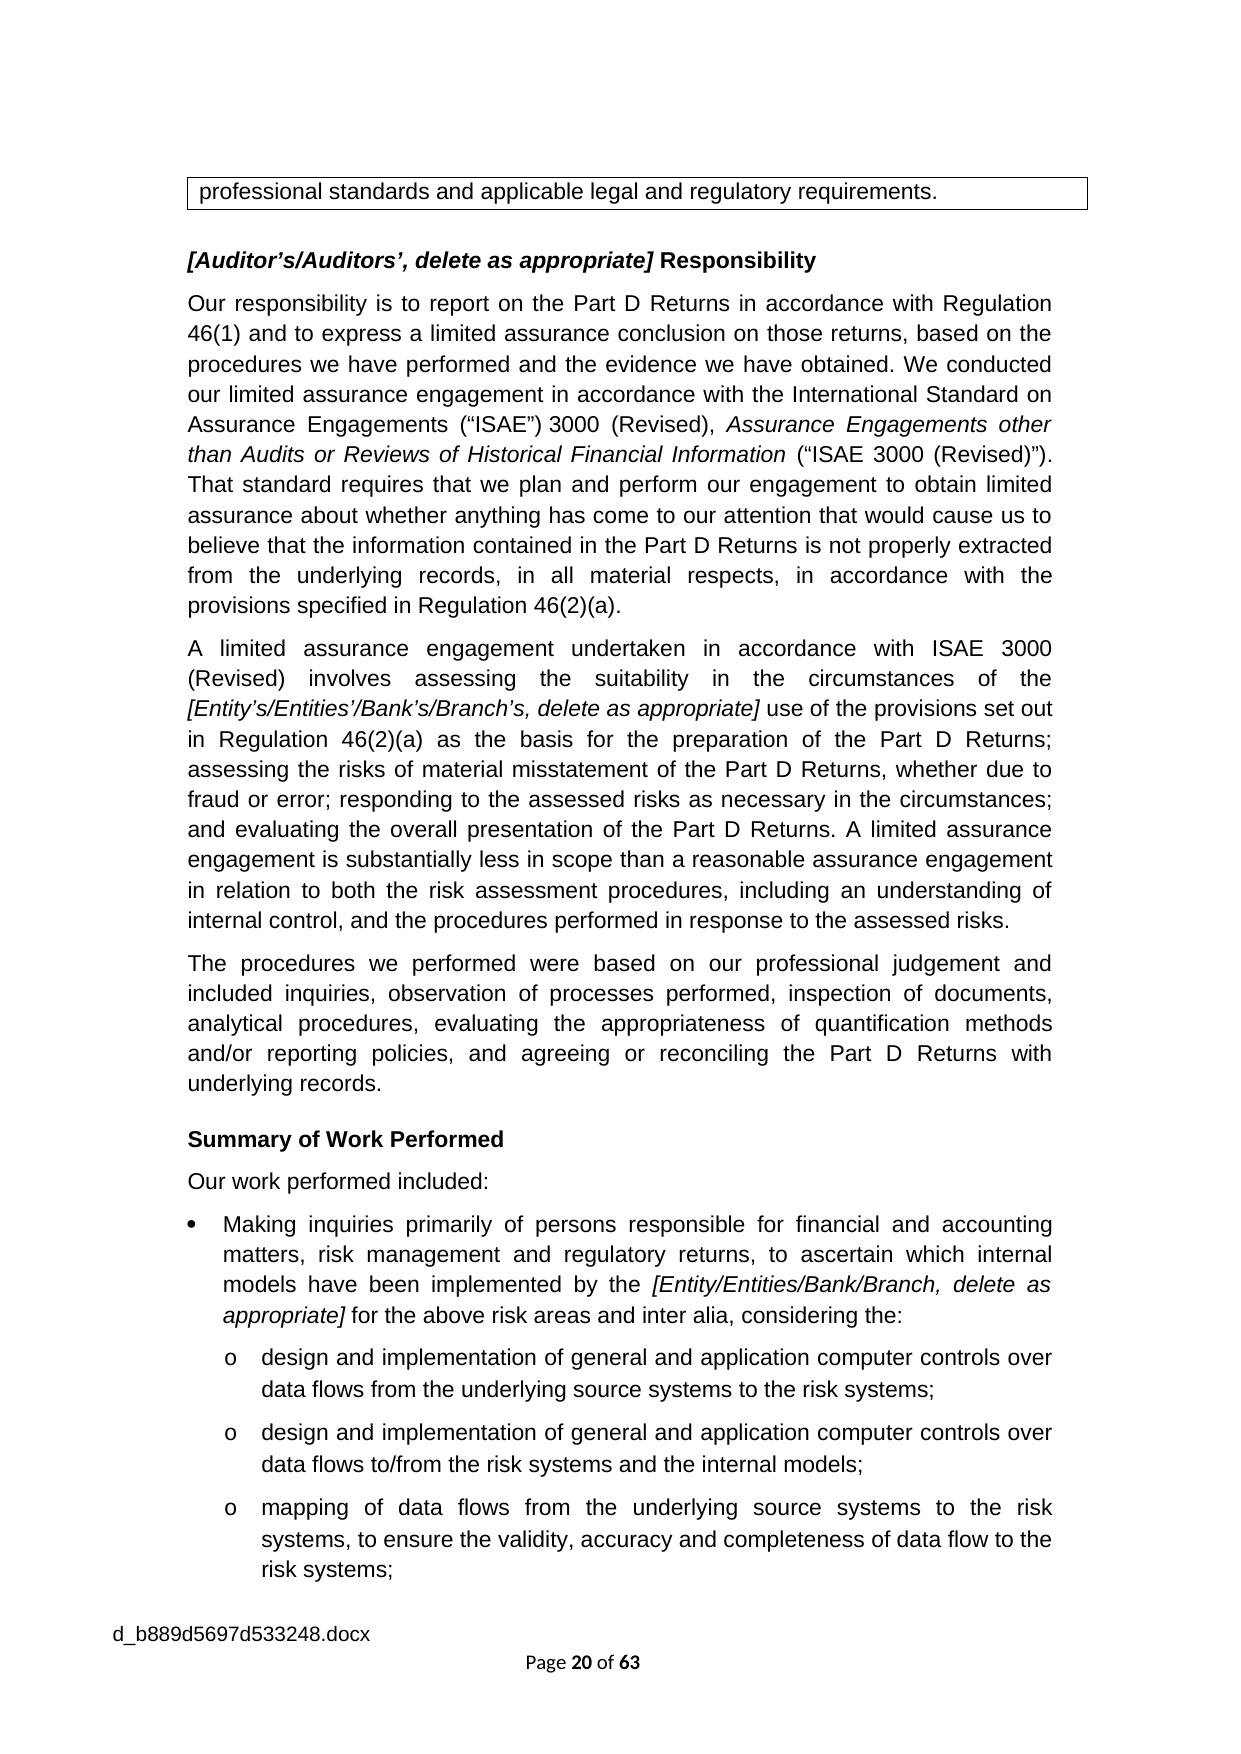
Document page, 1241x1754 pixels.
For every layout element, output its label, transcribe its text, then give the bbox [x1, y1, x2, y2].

text Our responsibility is to report on the Part D Returns in accordance with Regulation 46(1) and to express a limited assurance conclusion on those returns, based on the procedures we have performed and the evidence we have obtained. We conducted our limited assurance engagement in accordance with the International Standard on Assurance Engagements (“ISAE”) 3000 (Revised), Assurance Engagements other than Audits or Reviews of Historical Financial Information (“ISAE 3000 (Revised)”). That standard requires that we plan and perform our engagement to obtain limited assurance about whether anything has come to our attention that would cause us to believe that the information contained in the Part D Returns is not properly extracted from the underlying records, in all material respects, in accordance with the provisions specified in Regulation 46(2)(a). [187, 290, 1053, 618]
text The procedures we performed were based on our professional judgement and included inquiries, observation of processes performed, inspection of documents, analytical procedures, evaluating the appropriateness of quantification methods and/or reporting policies, and agreeing or reconciling the Part D Returns with underlying records. [187, 949, 1053, 1097]
text Summary of Work Performed [187, 1126, 1053, 1152]
list design and implementation of general and application computer controls over data flows from the underlying source systems to the risk systems; [211, 1344, 1053, 1403]
list design and implementation of general and application computer controls over data flows to/from the risk systems and the internal models; [211, 1419, 1053, 1478]
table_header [188, 178, 1087, 209]
text [Auditor’s/Auditors’, delete as appropriate] Responsibility [187, 247, 1053, 274]
list Making inquiries primarily of persons responsible for financial and accounting matters, risk management and regulatory returns, to ascertain which internal models have been implemented by the [Entity/Entities/Bank/Branch, delete as appropriate] for the above risk areas and inter alia, considering the: [175, 1211, 1053, 1328]
list mapping of data flows from the underlying source systems to the risk systems, to ensure the validity, accuracy and completeness of data flow to the risk systems; [211, 1494, 1053, 1583]
text Our work performed included: [187, 1168, 1053, 1194]
text A limited assurance engagement undertaken in accordance with ISAE 3000 (Revised) involves assessing the suitability in the circumstances of the [Entity’s/Entities’/Bank’s/Branch’s, delete as appropriate] use of the provisions set out in Regulation 46(2)(a) as the basis for the preparation of the Part D Returns; assessing the risks of material misstatement of the Part D Returns, whether due to fraud or error; responding to the assessed risks as necessary in the circumstances; and evaluating the overall presentation of the Part D Returns. A limited assurance engagement is substantially less in scope than a reasonable assurance engagement in relation to both the risk assessment procedures, including an understanding of internal control, and the procedures performed in response to the assessed risks. [187, 635, 1053, 933]
